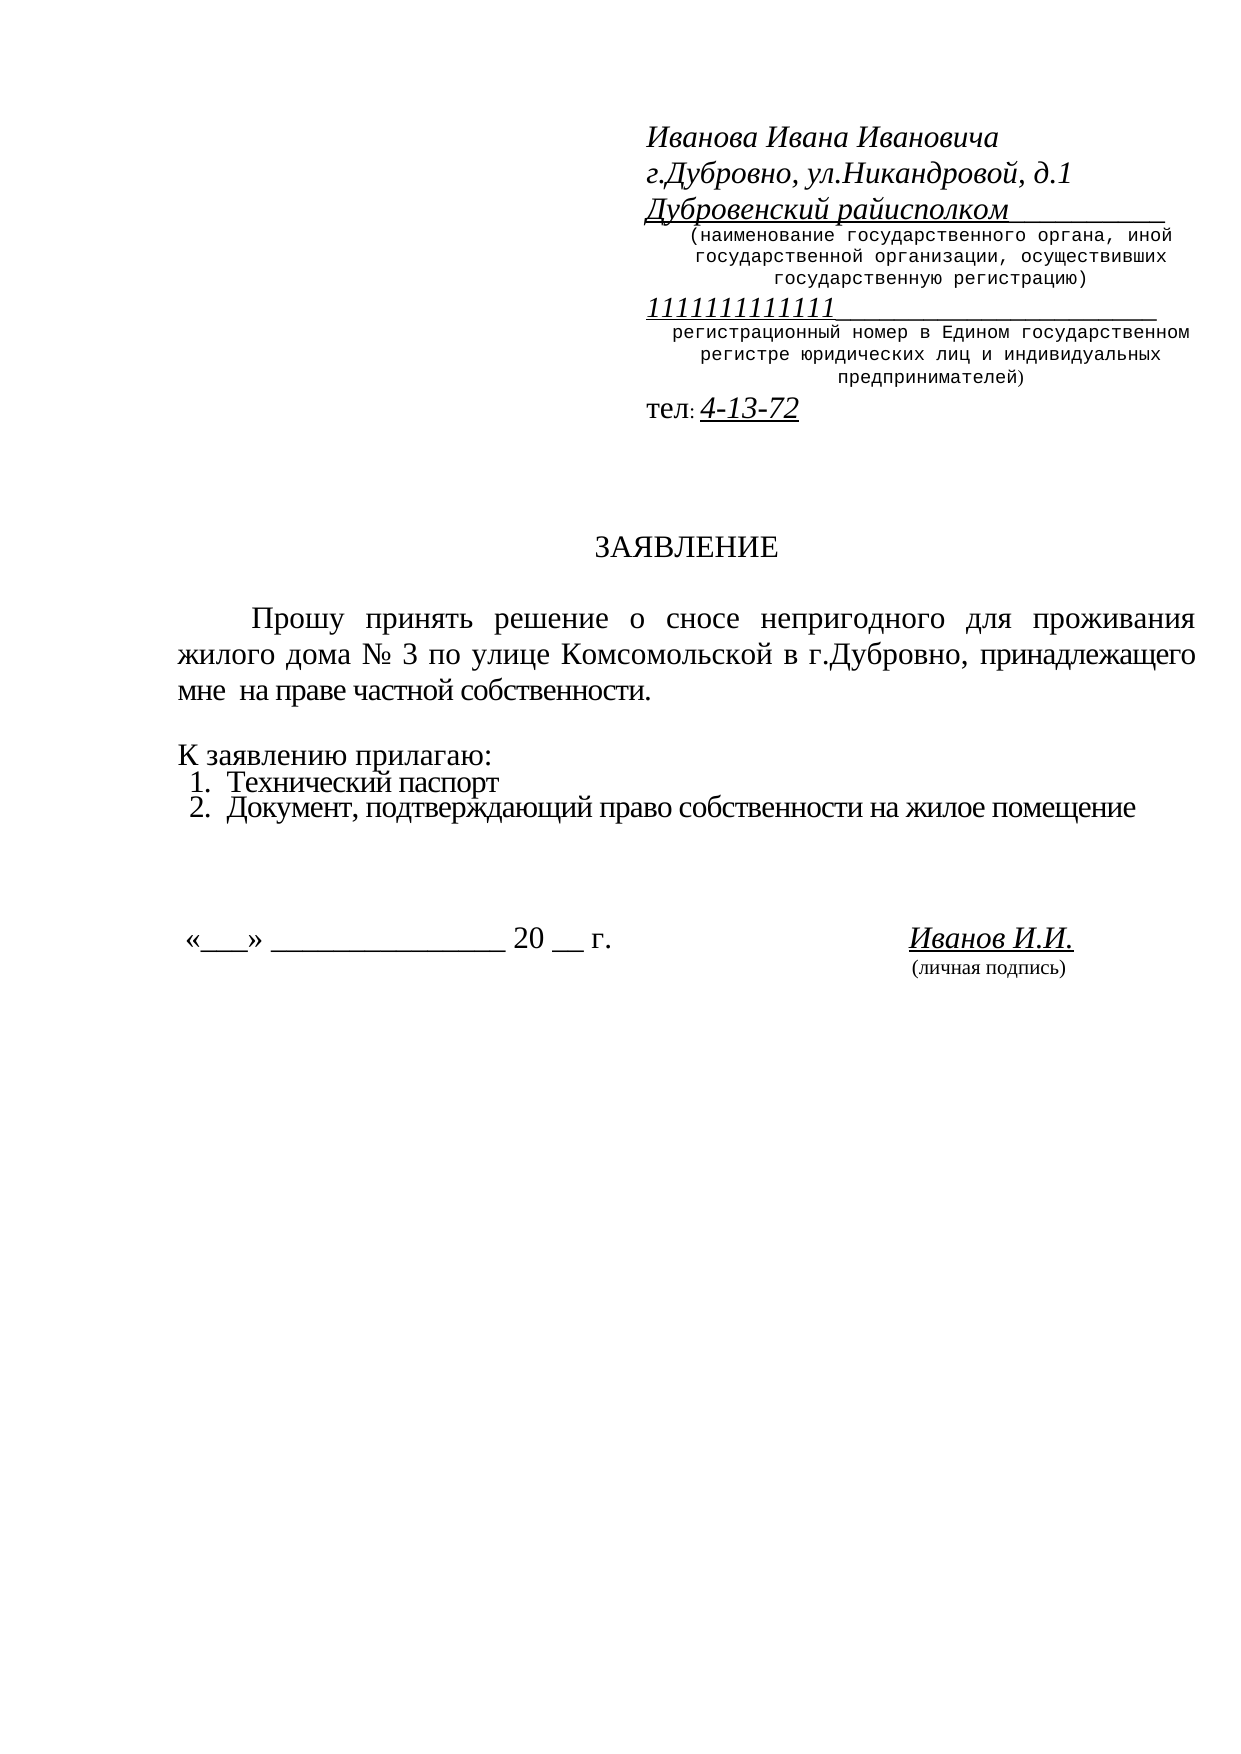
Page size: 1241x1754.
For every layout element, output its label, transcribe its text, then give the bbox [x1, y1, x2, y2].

text 1111111111111______________________ [646, 290, 1215, 323]
list Документ, подтверждающий право собственности на жилое помещение [244, 797, 1196, 822]
text г.Дубровно, ул.Никандровой, д.1 [646, 154, 1196, 190]
text Иванова Ивана Ивановича [646, 118, 1196, 154]
text (наименование государственного органа, иной государственной организации, осуществивших государственную регистрацию) [646, 226, 1215, 290]
text тел: 4-13-72 [646, 389, 1196, 425]
list Технический паспорт [189, 772, 1196, 797]
text регистрационный номер в Едином государственном регистре юридических лиц и индивидуальных предпринимателей) [646, 323, 1215, 389]
text (личная подпись) [177, 955, 1196, 979]
text «___» _______________ 20 __ г. Иванов И.И. [177, 919, 1196, 955]
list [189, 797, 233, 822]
text К заявлению прилагаю: [177, 736, 1196, 772]
text Дубровенский райисполком__________ [646, 190, 1215, 226]
text Прошу принять решение о сносе непригодного для проживания жилого дома № 3 по улице Комсомольской в г.Дубровно, принадлежащего мне на праве частной собственности. [177, 600, 1196, 707]
text ЗАЯВЛЕНИЕ [177, 528, 1196, 564]
